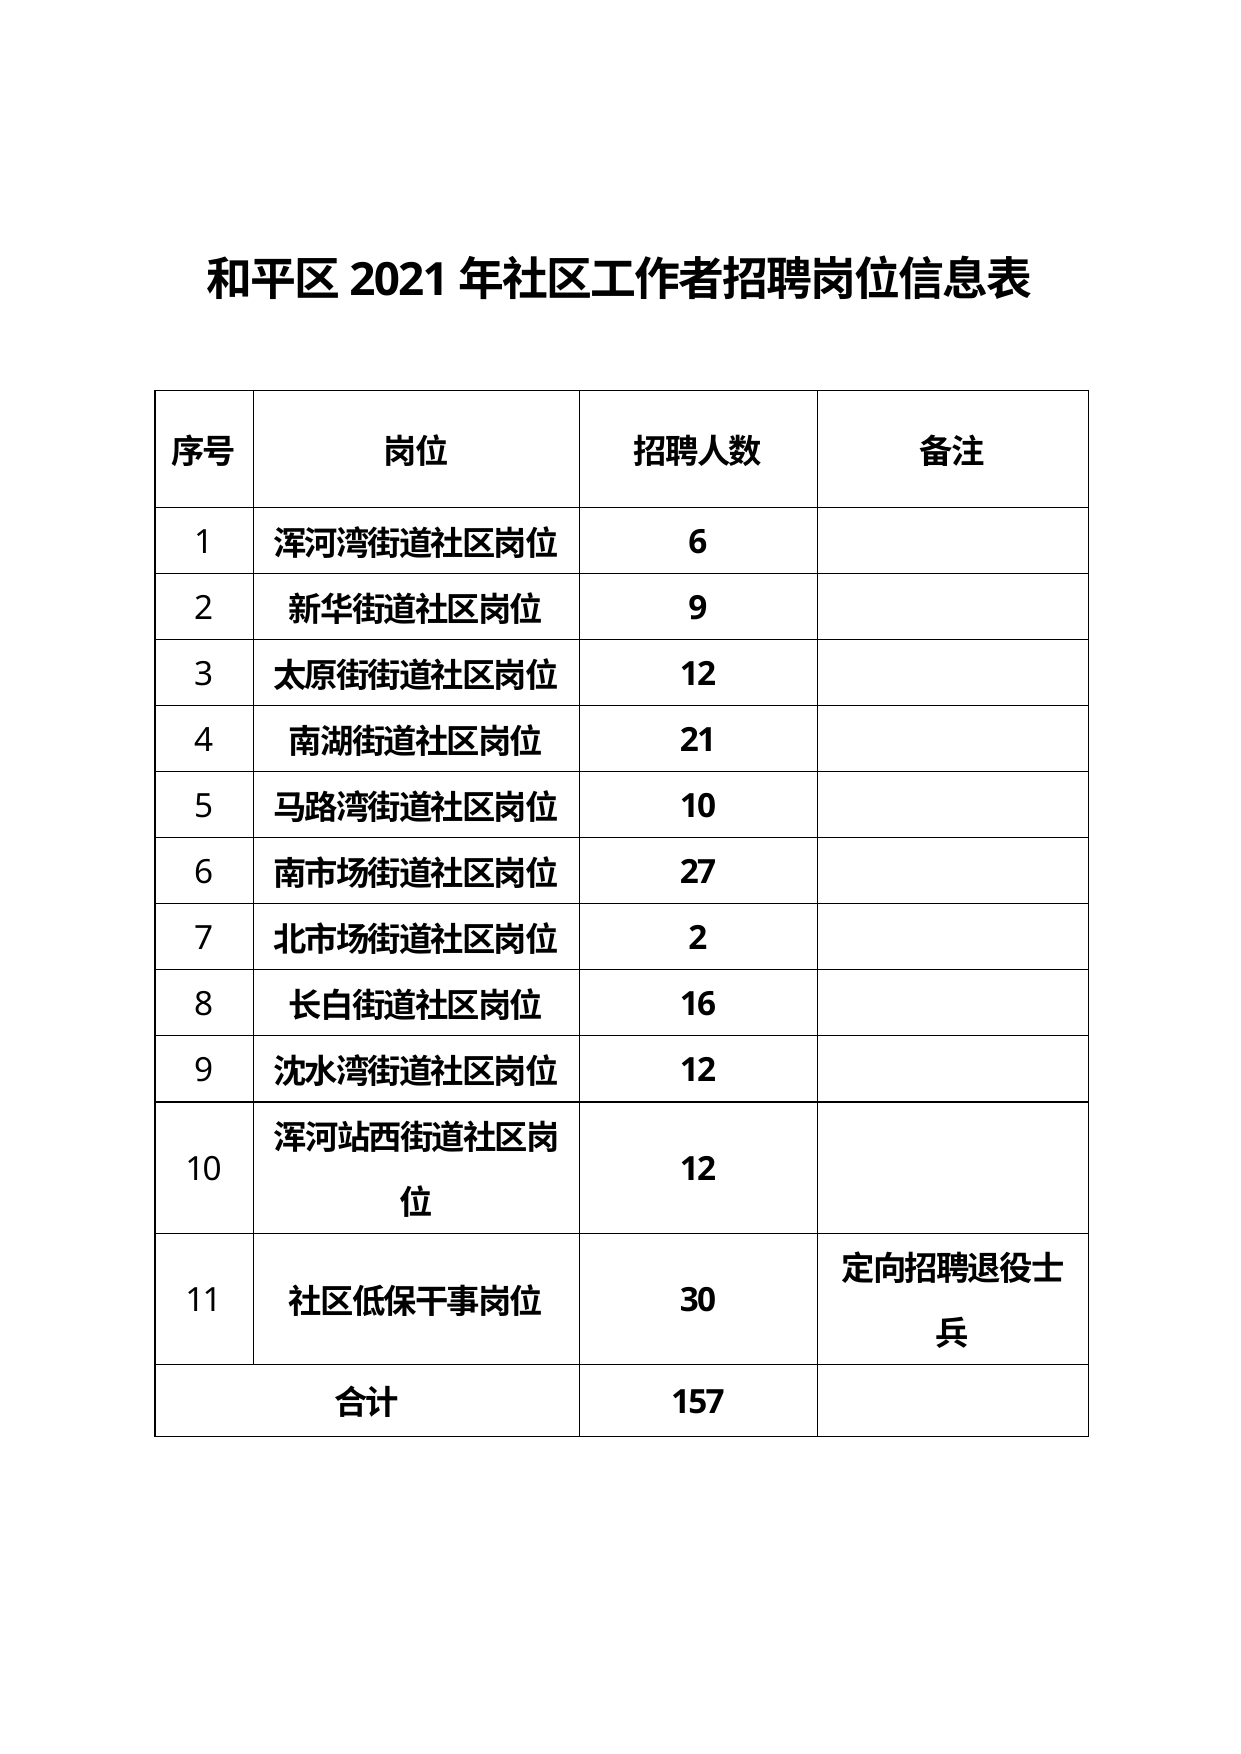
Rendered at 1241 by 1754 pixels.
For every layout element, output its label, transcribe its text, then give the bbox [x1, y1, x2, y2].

table_cell 2 [156, 574, 253, 639]
table_cell 16 [580, 970, 817, 1035]
table_cell [818, 1036, 1088, 1101]
table_cell [818, 706, 1088, 771]
table_cell 定向招聘退役士兵 [818, 1234, 1088, 1363]
table_header 备注 [818, 391, 1088, 507]
table_cell 马路湾街道社区岗位 [254, 772, 579, 837]
table_cell 6 [156, 838, 253, 903]
table_cell [818, 838, 1088, 903]
table_cell 2 [580, 904, 817, 969]
table_cell 27 [580, 838, 817, 903]
table_cell 新华街道社区岗位 [254, 574, 579, 639]
table_cell [818, 508, 1088, 573]
table_cell 21 [580, 706, 817, 771]
table_cell 30 [580, 1234, 817, 1363]
table_cell [818, 1103, 1088, 1232]
table_cell 合计 [156, 1365, 579, 1436]
table_cell 12 [580, 1036, 817, 1101]
table_cell [818, 772, 1088, 837]
table_cell 11 [156, 1234, 253, 1363]
table_cell 6 [580, 508, 817, 573]
table_cell 10 [580, 772, 817, 837]
table_cell 社区低保干事岗位 [254, 1234, 579, 1363]
text 和平区2021年社区工作者招聘岗位信息表 [187, 227, 1053, 324]
table_cell 12 [580, 640, 817, 705]
table_cell 12 [580, 1103, 817, 1232]
table_cell [818, 574, 1088, 639]
table_cell 浑河湾街道社区岗位 [254, 508, 579, 573]
table_cell 9 [156, 1036, 253, 1101]
table_cell 3 [156, 640, 253, 705]
table_header 招聘人数 [580, 391, 817, 507]
table_cell [818, 970, 1088, 1035]
table_cell 5 [156, 772, 253, 837]
table_cell 南市场街道社区岗位 [254, 838, 579, 903]
table_cell 4 [156, 706, 253, 771]
table_cell 157 [580, 1365, 817, 1436]
table_cell 沈水湾街道社区岗位 [254, 1036, 579, 1101]
table_cell [818, 1365, 1088, 1436]
table_cell 南湖街道社区岗位 [254, 706, 579, 771]
table_cell [818, 904, 1088, 969]
table_cell 7 [156, 904, 253, 969]
table_cell 10 [156, 1103, 253, 1232]
table_header 序号 [156, 391, 253, 507]
table_cell 9 [580, 574, 817, 639]
table_cell 8 [156, 970, 253, 1035]
table_cell 太原街街道社区岗位 [254, 640, 579, 705]
table_cell 长白街道社区岗位 [254, 970, 579, 1035]
table_cell 1 [156, 508, 253, 573]
table_cell 浑河站西街道社区岗位 [254, 1103, 579, 1232]
table_header 岗位 [254, 391, 579, 507]
table_cell 北市场街道社区岗位 [254, 904, 579, 969]
table_cell [818, 640, 1088, 705]
